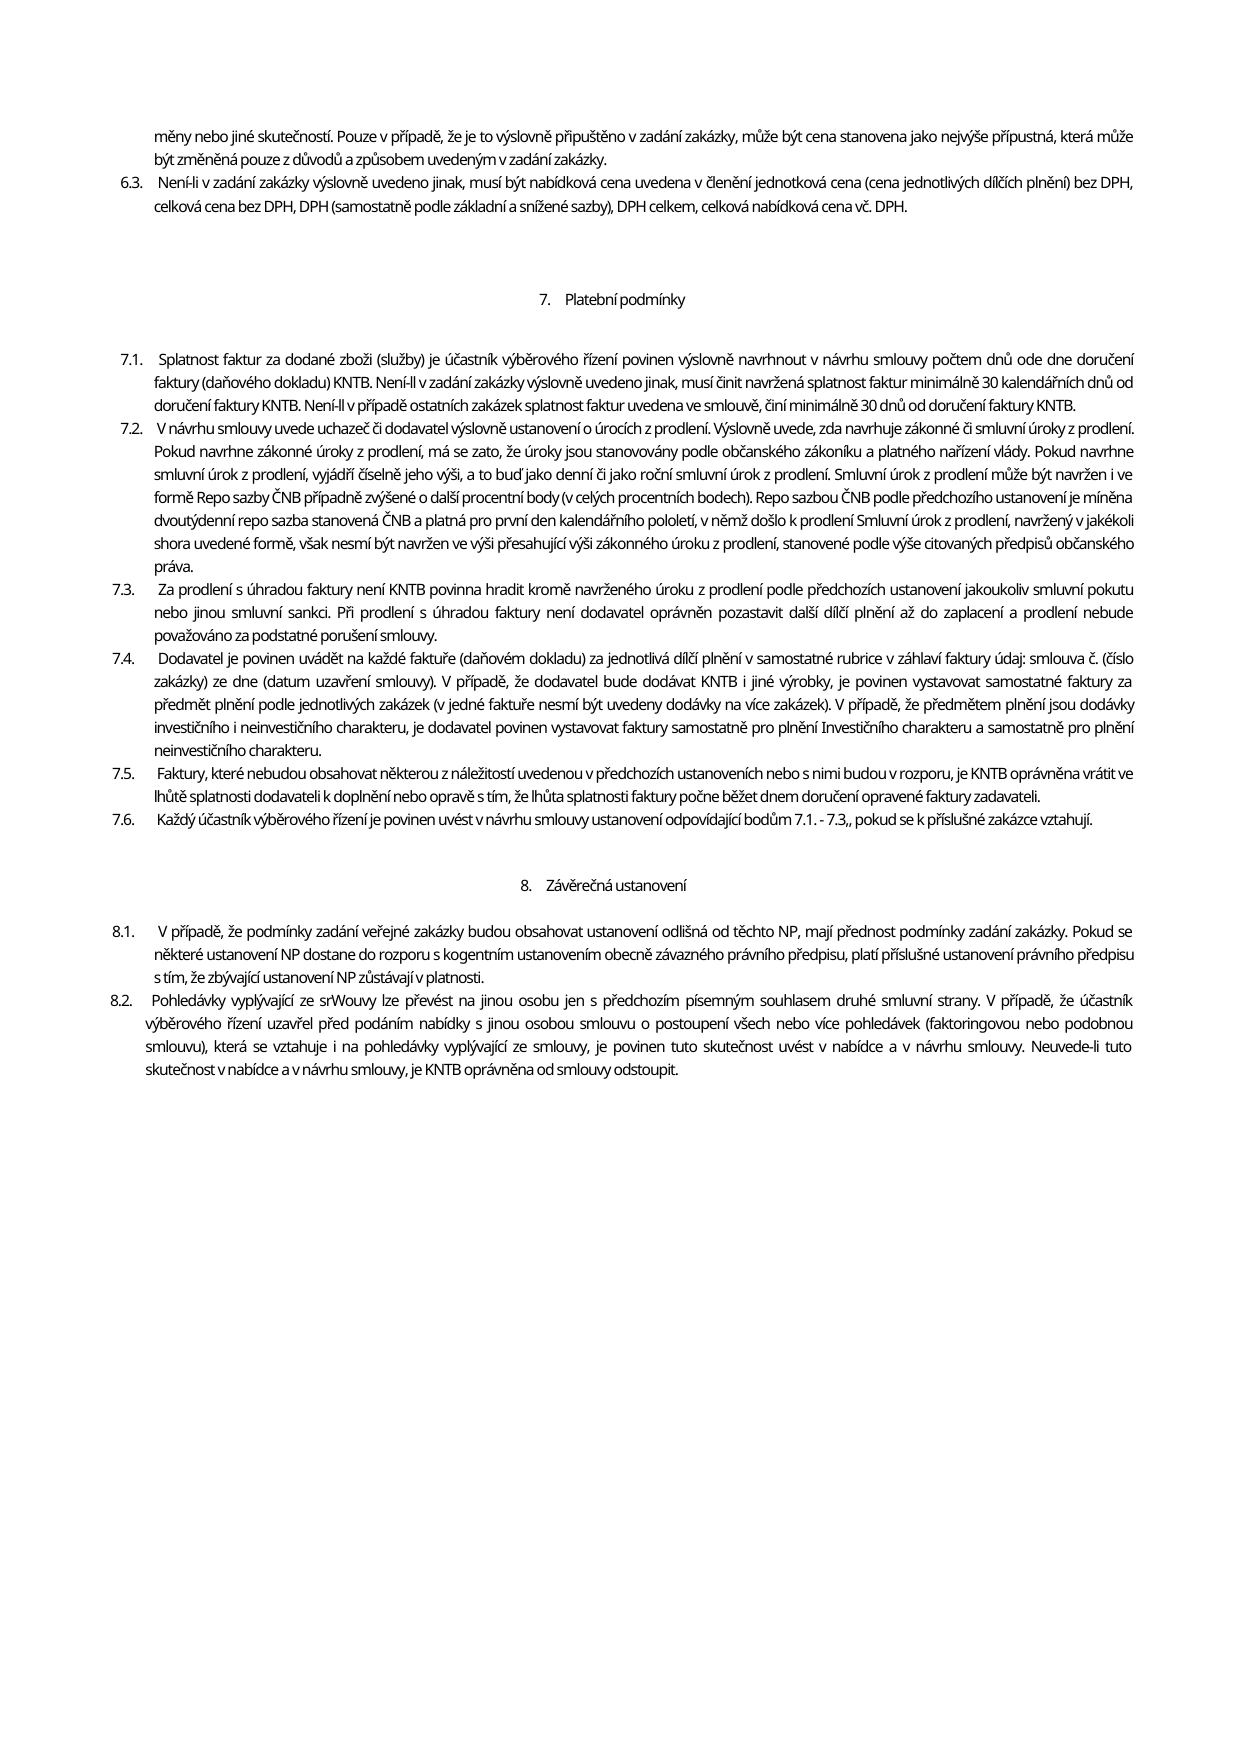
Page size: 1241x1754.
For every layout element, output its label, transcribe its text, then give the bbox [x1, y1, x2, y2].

list Není-li v zadání zakázky výslovně uvedeno jinak, musí být nabídková cena uvedena v členění jednotková cena (cena jednotlivých dílčích plnění) bez DPH, celková cena bez DPH, DPH (samostatně podle základní a snížené sazby), DPH celkem, celková nabídková cena vč. DPH. [120, 170, 1135, 217]
list Každý účastník výběrového řízení je povinen uvést v návrhu smlouvy ustanovení odpovídající bodům 7.1. - 7.3,, pokud se k příslušné zakázce vztahují. [112, 807, 1135, 829]
list Pohledávky vyplývající ze srWouvy lze převést na jinou osobu jen s předchozím písemným souhlasem druhé smluvní strany. V případě, že účastník výběrového řízení uzavřel před podáním nabídky s jinou osobou smlouvu o postoupení všech nebo více pohledávek (faktoringovou nebo podobnou smlouvu), která se vztahuje i na pohledávky vyplývající ze smlouvy, je povinen tuto skutečnost uvést v nabídce a v návrhu smlouvy. Neuvede-li tuto skutečnost v nabídce a v návrhu smlouvy, je KNTB oprávněna od smlouvy odstoupit. [110, 988, 1135, 1080]
list Za prodlení s úhradou faktury není KNTB povinna hradit kromě navrženého úroku z prodlení podle předchozích ustanovení jakoukoliv smluvní pokutu nebo jinou smluvní sankci. Při prodlení s úhradou faktury není dodavatel oprávněn pozastavit další dílčí plnění až do zaplacení a prodlení nebude považováno za podstatné porušení smlouvy. [112, 577, 1135, 646]
list Faktury, které nebudou obsahovat některou z náležitostí uvedenou v předchozích ustanoveních nebo s nimi budou v rozporu, je KNTB oprávněna vrátit ve lhůtě splatnosti dodavateli k doplnění nebo opravě s tím, že lhůta splatnosti faktury počne běžet dnem doručení opravené faktury zadavateli. [112, 761, 1135, 807]
list Platební podmínky [539, 292, 1139, 308]
list V návrhu smlouvy uvede uchazeč či dodavatel výslovně ustanovení o úrocích z prodlení. Výslovně uvede, zda navrhuje zákonné či smluvní úroky z prodlení. Pokud navrhne zákonné úroky z prodlení, má se zato, že úroky jsou stanovovány podle občanského zákoníku a platného nařízení vlády. Pokud navrhne smluvní úrok z prodlení, vyjádří číselně jeho výši, a to buď jako denní či jako roční smluvní úrok z prodlení. Smluvní úrok z prodlení může být navržen i ve formě Repo sazby ČNB případně zvýšené o další procentní body (v celých procentních bodech). Repo sazbou ČNB podle předchozího ustanovení je míněna dvoutýdenní repo sazba stanovená ČNB a platná pro první den kalendářního pololetí, v němž došlo k prodlení Smluvní úrok z prodlení, navržený v jakékoli shora uvedené formě, však nesmí být navržen ve výši přesahující výši zákonného úroku z prodlení, stanovené podle výše citovaných předpisů občanského práva. [120, 416, 1135, 577]
list Závěrečná ustanovení [520, 879, 1139, 894]
list Dodavatel je povinen uvádět na každé faktuře (daňovém dokladu) za jednotlivá dílčí plnění v samostatné rubrice v záhlaví faktury údaj: smlouva č. (číslo zakázky) ze dne (datum uzavření smlouvy). V případě, že dodavatel bude dodávat KNTB i jiné výrobky, je povinen vystavovat samostatné faktury za předmět plnění podle jednotlivých zakázek (v jedné faktuře nesmí být uvedeny dodávky na více zakázek). V případě, že předmětem plnění jsou dodávky investičního i neinvestičního charakteru, je dodavatel povinen vystavovat faktury samostatně pro plnění Investičního charakteru a samostatně pro plnění neinvestičního charakteru. [112, 646, 1135, 761]
list V případě, že podmínky zadání veřejné zakázky budou obsahovat ustanovení odlišná od těchto NP, mají přednost podmínky zadání zakázky. Pokud se některé ustanovení NP dostane do rozporu s kogentním ustanovením obecně závazného právního předpisu, platí příslušné ustanovení právního předpisu s tím, že zbývající ustanovení NP zůstávají v platnosti. [112, 919, 1135, 988]
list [120, 124, 1135, 170]
list Splatnost faktur za dodané zboži (služby) je účastník výběrového řízení povinen výslovně navrhnout v návrhu smlouvy počtem dnů ode dne doručení faktury (daňového dokladu) KNTB. Není-ll v zadání zakázky výslovně uvedeno jinak, musí činit navržená splatnost faktur minimálně 30 kalendářních dnů od doručení faktury KNTB. Není-ll v případě ostatních zakázek splatnost faktur uvedena ve smlouvě, činí minimálně 30 dnů od doručení faktury KNTB. [120, 347, 1135, 416]
